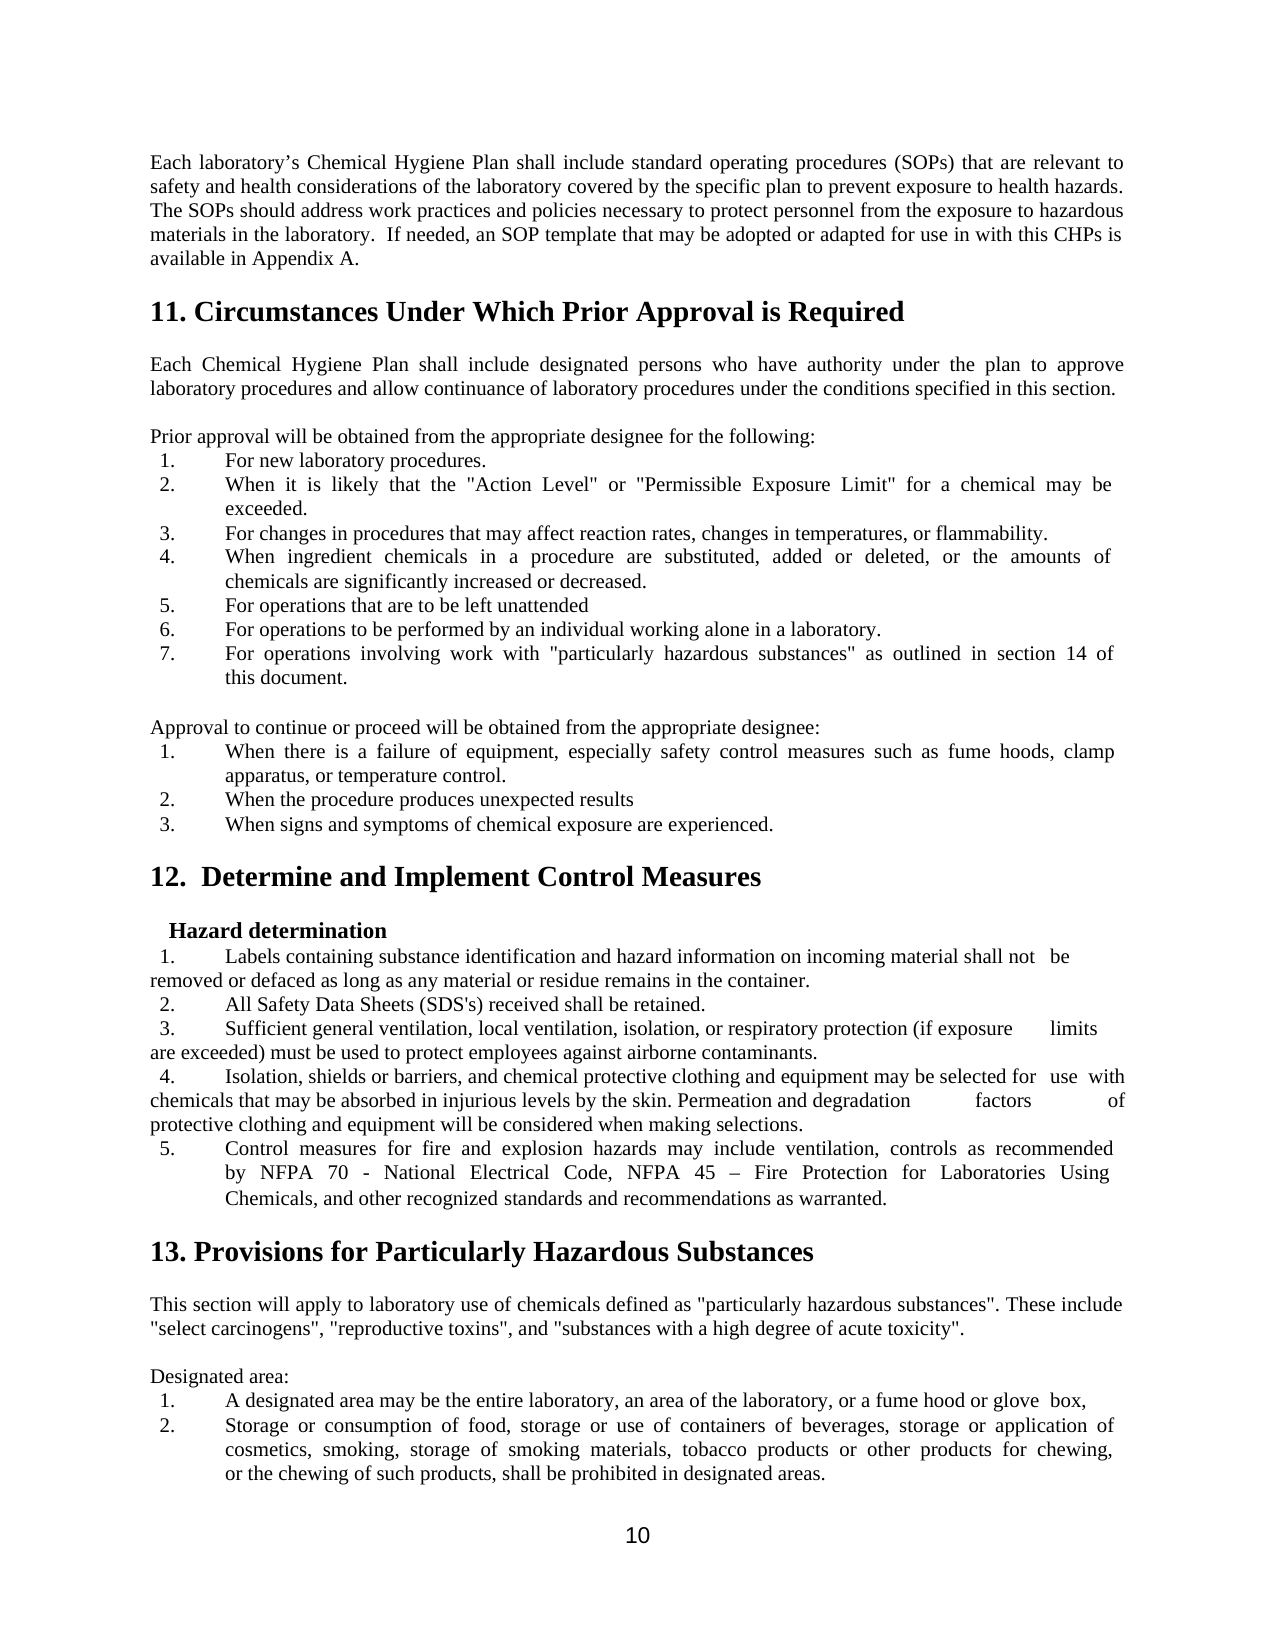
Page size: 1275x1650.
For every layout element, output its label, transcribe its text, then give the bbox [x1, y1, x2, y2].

text Designated area: [150, 1364, 1125, 1388]
subtitle 11. Circumstances Under Which Prior Approval is Required [150, 294, 1125, 328]
list For operations to be performed by an individual working alone in a laboratory. [150, 617, 1125, 641]
text Each laboratory’s Chemical Hygiene Plan shall include standard operating procedures (SOPs) that are relevant to safety and health considerations of the laboratory covered by the specific plan to prevent exposure to health hazards. The SOPs should address work practices and policies necessary to protect personnel from the exposure to hazardous materials in the laboratory. If needed, an SOP template that may be adopted or adapted for use in with this CHPs is available in Appendix A. [150, 150, 1125, 270]
list A designated area may be the entire laboratory, an area of the laboratory, or a fume hood or glove box, [150, 1388, 1125, 1412]
text Approval to continue or proceed will be obtained from the appropriate designee: [150, 715, 1125, 739]
subtitle 13. Provisions for Particularly Hazardous Substances [150, 1234, 1125, 1268]
list Isolation, shields or barriers, and chemical protective clothing and equipment may be selected for use with chemicals that may be absorbed in injurious levels by the skin. Permeation and degradation factors of protective clothing and equipment will be considered when making selections. [150, 1064, 1125, 1136]
list When ingredient chemicals in a procedure are substituted, added or deleted, or the amounts of chemicals are significantly increased or decreased. [150, 544, 1125, 593]
list Labels containing substance identification and hazard information on incoming material shall not be removed or defaced as long as any material or residue remains in the container. [150, 943, 1125, 992]
list When the procedure produces unexpected results [150, 787, 1125, 811]
text This section will apply to laboratory use of chemicals defined as "particularly hazardous substances". These include "select carcinogens", "reproductive toxins", and "substances with a high degree of acute toxicity". [150, 1292, 1125, 1340]
text Prior approval will be obtained from the appropriate designee for the following: [150, 424, 1125, 448]
list When it is likely that the "Action Level" or "Permissible Exposure Limit" for a chemical may be exceeded. [150, 472, 1125, 520]
list For operations involving work with "particularly hazardous substances" as outlined in section 14 of this document. [150, 641, 1125, 689]
list When there is a failure of equipment, especially safety control measures such as fume hoods, clamp apparatus, or temperature control. [150, 739, 1125, 787]
list For new laboratory procedures. [150, 448, 1125, 472]
list Storage or consumption of food, storage or use of containers of beverages, storage or application of cosmetics, smoking, storage of smoking materials, tobacco products or other products for chewing, or the chewing of such products, shall be prohibited in designated areas. [150, 1412, 1125, 1485]
list All Safety Data Sheets (SDS's) received shall be retained. [150, 992, 1125, 1016]
list When signs and symptoms of chemical exposure are experienced. [150, 811, 1125, 836]
list For operations that are to be left unattended [150, 593, 1125, 617]
subtitle Hazard determination [169, 917, 1125, 943]
text 12. Determine and Implement Control Measures [150, 859, 1125, 893]
list Control measures for fire and explosion hazards may include ventilation, controls as recommended by NFPA 70 - National Electrical Code, NFPA 45 – Fire Protection for Laboratories Using Chemicals, and other recognized standards and recommendations as warranted. [150, 1136, 1125, 1211]
list For changes in procedures that may affect reaction rates, changes in temperatures, or flammability. [150, 520, 1125, 544]
text Each Chemical Hygiene Plan shall include designated persons who have authority under the plan to approve laboratory procedures and allow continuance of laboratory procedures under the conditions specified in this section. [150, 352, 1125, 400]
list Sufficient general ventilation, local ventilation, isolation, or respiratory protection (if exposure limits are exceeded) must be used to protect employees against airborne contaminants. [150, 1016, 1125, 1064]
